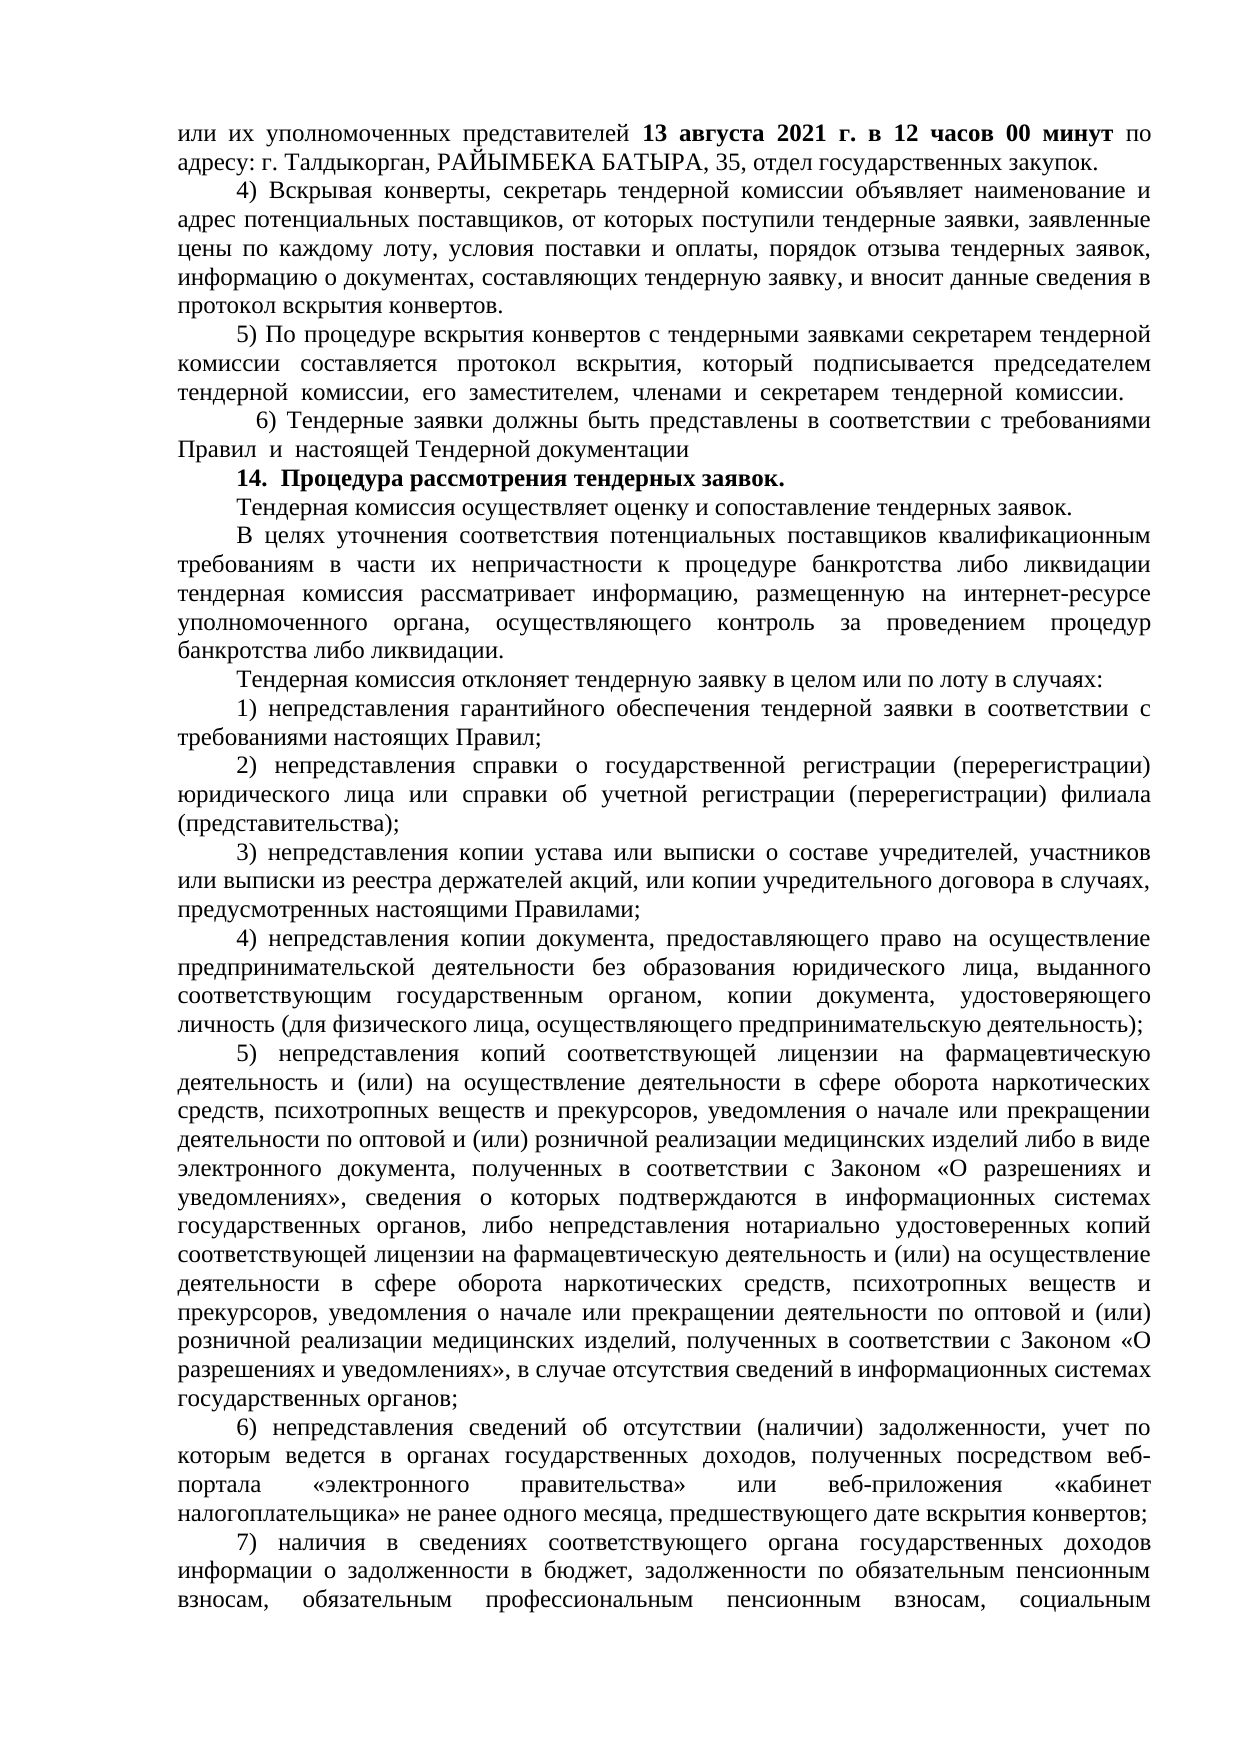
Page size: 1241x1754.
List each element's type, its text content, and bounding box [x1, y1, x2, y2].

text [177, 1527, 1152, 1613]
text 4) непредставления копии документа, предоставляющего право на осуществление предпринимательской деятельности без образования юридического лица, выданного соответствующим государственным органом, копии документа, удостоверяющего личность (для физического лица, осуществляющего предпринимательскую деятельность); [177, 923, 1152, 1038]
list Процедура рассмотрения тендерных заявок. [177, 463, 1152, 492]
text Тендерная комиссия отклоняет тендерную заявку в целом или по лоту в случаях: [177, 664, 1152, 693]
text 5) непредставления копий соответствующей лицензии на фармацевтическую деятельность и (или) на осуществление деятельности в сфере оборота наркотических средств, психотропных веществ и прекурсоров, уведомления о начале или прекращении деятельности по оптовой и (или) розничной реализации медицинских изделий либо в виде электронного документа, полученных в соответствии с Законом «О разрешениях и уведомлениях», сведения о которых подтверждаются в информационных системах государственных органов, либо непредставления нотариально удостоверенных копий соответствующей лицензии на фармацевтическую деятельность и (или) на осуществление деятельности в сфере оборота наркотических средств, психотропных веществ и прекурсоров, уведомления о начале или прекращении деятельности по оптовой и (или) розничной реализации медицинских изделий, полученных в соответствии с Законом «О разрешениях и уведомлениях», в случае отсутствия сведений в информационных системах государственных органов; [177, 1038, 1152, 1412]
text 6) Тендерные заявки должны быть представлены в соответствии с требованиями Правил и настоящей Тендерной документации [177, 406, 1152, 463]
text 1) непредставления гарантийного обеспечения тендерной заявки в соответствии с требованиями настоящих Правил; [177, 693, 1152, 751]
text 2) непредставления справки о государственной регистрации (перерегистрации) юридического лица или справки об учетной регистрации (перерегистрации) филиала (представительства); [177, 751, 1152, 837]
text 4) Вскрывая конверты, секретарь тендерной комиссии объявляет наименование и адрес потенциальных поставщиков, от которых поступили тендерные заявки, заявленные цены по каждому лоту, условия поставки и оплаты, порядок отзыва тендерных заявок, информацию о документах, составляющих тендерную заявку, и вносит данные сведения в протокол вскрытия конвертов. [177, 176, 1152, 319]
text 6) непредставления сведений об отсутствии (наличии) задолженности, учет по которым ведется в органах государственных доходов, полученных посредством веб-портала «электронного правительства» или веб-приложения «кабинет налогоплательщика» не ранее одного месяца, предшествующего дате вскрытия конвертов; [177, 1412, 1152, 1527]
text В целях уточнения соответствия потенциальных поставщиков квалификационным требованиям в части их непричастности к процедуре банкротства либо ликвидации тендерная комиссия рассматривает информацию, размещенную на интернет-ресурсе уполномоченного органа, осуществляющего контроль за проведением процедур банкротства либо ликвидации. [177, 521, 1152, 664]
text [177, 118, 1152, 176]
text 5) По процедуре вскрытия конвертов с тендерными заявками секретарем тендерной комиссии составляется протокол вскрытия, который подписывается председателем тендерной комиссии, его заместителем, членами и секретарем тендерной комиссии. [177, 319, 1152, 406]
text 3) непредставления копии устава или выписки о составе учредителей, участников или выписки из реестра держателей акций, или копии учредительного договора в случаях, предусмотренных настоящими Правилами; [177, 837, 1152, 923]
text Тендерная комиссия осуществляет оценку и сопоставление тендерных заявок. [177, 492, 1152, 521]
